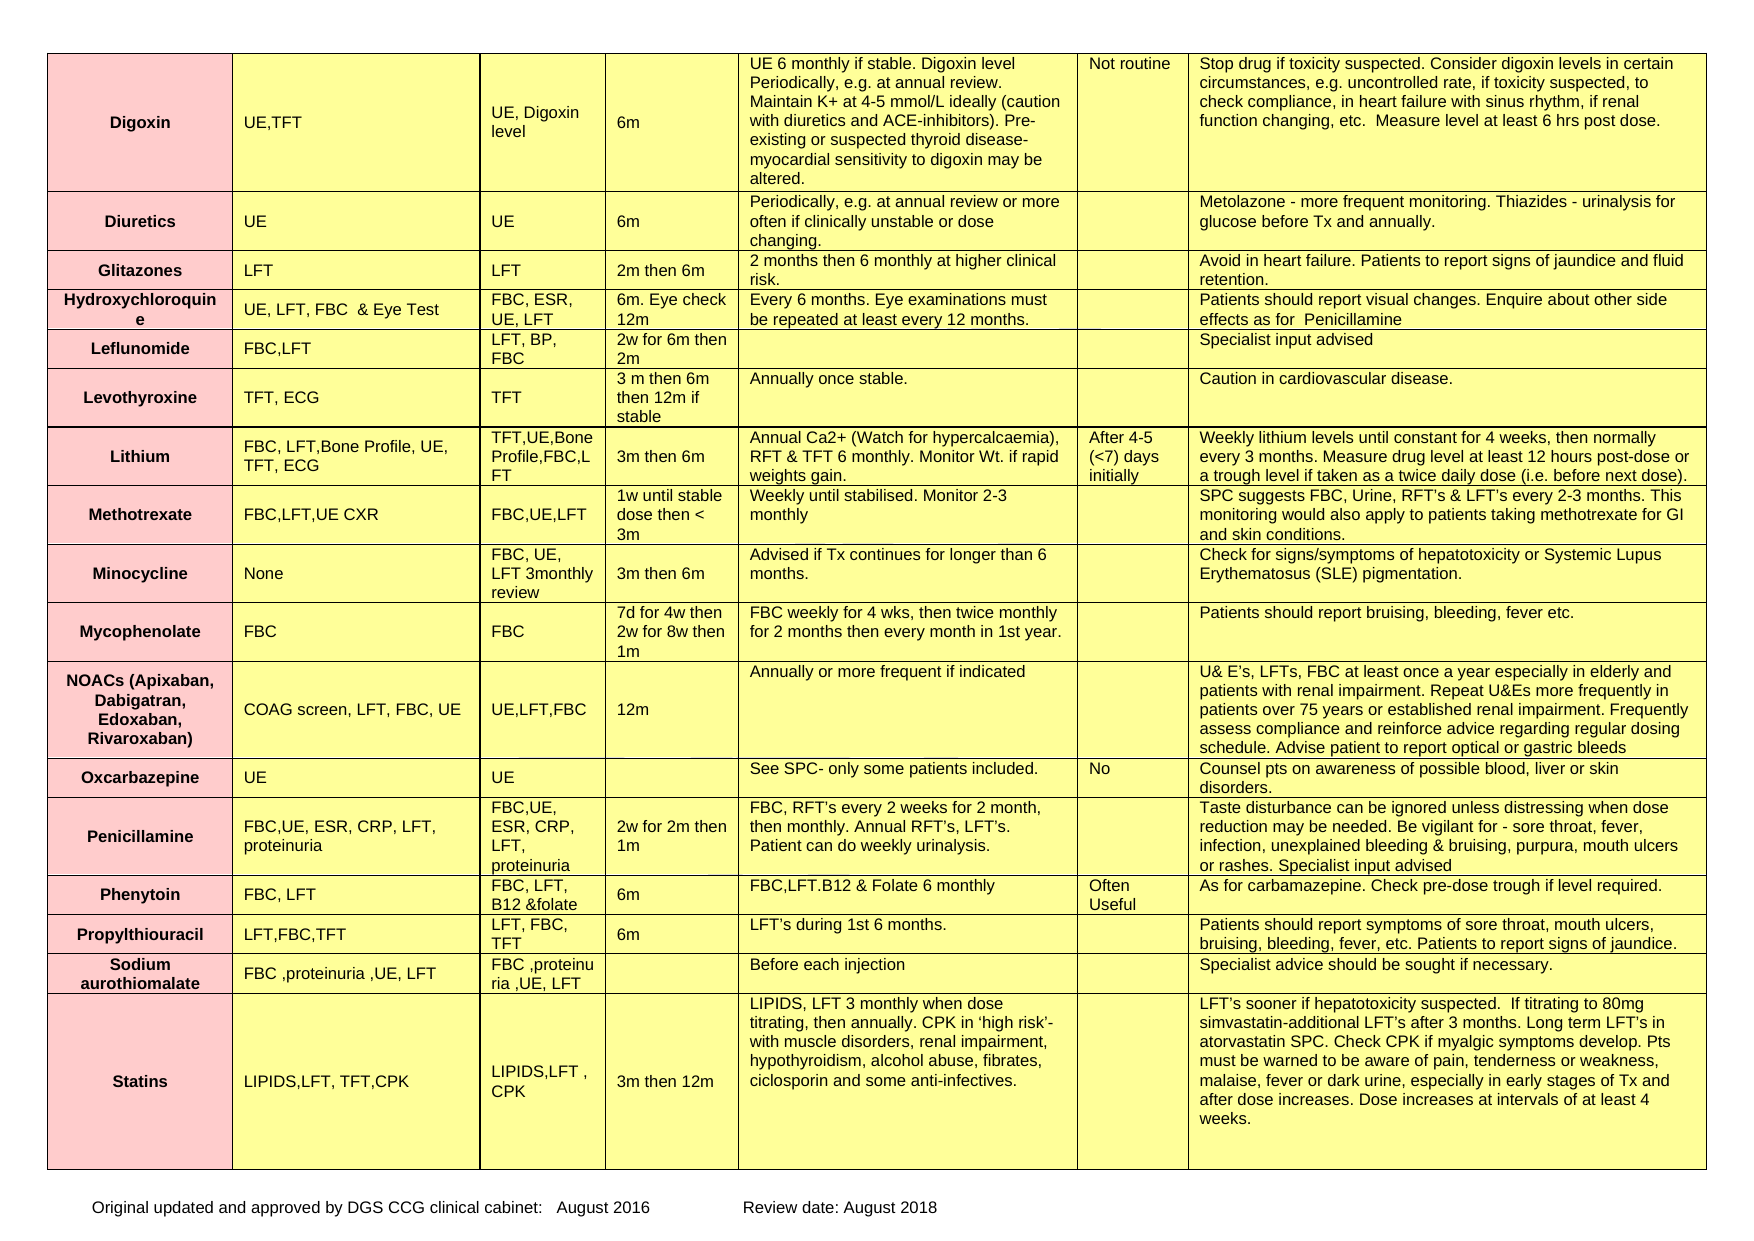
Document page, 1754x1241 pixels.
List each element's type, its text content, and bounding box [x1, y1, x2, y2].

table_cell Annual Ca2+ (Watch for hypercalcaemia), RFT & TFT 6 monthly. Monitor Wt. if rapid weights gain. [739, 428, 1077, 485]
table_cell Advised if Tx continues for longer than 6 months. [739, 545, 1077, 602]
table_cell FBC,LFT [233, 330, 479, 368]
table_cell [1078, 290, 1188, 328]
table_cell Not routine [1078, 54, 1188, 191]
table_cell UE, LFT, FBC & Eye Test [233, 290, 479, 328]
table_cell FBC,LFT.B12 & Folate 6 monthly [739, 876, 1077, 914]
table_cell FBC, RFT’s every 2 weeks for 2 month, then monthly. Annual RFT’s, LFT’s. Patient can do weekly urinalysis. [739, 798, 1077, 874]
table_cell UE [233, 192, 479, 250]
table_cell 3m then 6m [606, 545, 738, 602]
table_cell UE [233, 759, 479, 797]
table_cell U& E’s, LFTs, FBC at least once a year especially in elderly and patients with renal impairment. Repeat U&Es more frequently in patients over 75 years or established renal impairment. Frequently assess compliance and reinforce advice regarding regular dosing schedule. Advise patient to report optical or gastric bleeds [1189, 662, 1706, 757]
table_cell Oxcarbazepine [48, 759, 232, 797]
table_cell Diuretics [48, 192, 232, 250]
table_cell [1078, 662, 1188, 757]
table_cell 7d for 4w then 2w for 8w then 1m [606, 603, 738, 661]
table_cell Patients should report symptoms of sore throat, mouth ulcers, bruising, bleeding, fever, etc. Patients to report signs of jaundice. [1189, 915, 1706, 953]
table_cell Lithium [48, 428, 232, 485]
table_cell Specialist advice should be sought if necessary. [1189, 954, 1706, 993]
table_cell 6m [606, 54, 738, 191]
table_cell UE [481, 759, 605, 797]
table_cell Levothyroxine [48, 369, 232, 426]
table_cell Specialist input advised [1189, 330, 1706, 368]
table_cell No [1078, 759, 1188, 797]
table_cell TFT, ECG [233, 369, 479, 426]
table_cell Statins [48, 994, 232, 1169]
table_cell [1078, 192, 1188, 250]
table_cell Weekly until stabilised. Monitor 2-3 monthly [739, 486, 1077, 543]
table_cell FBC,UE, ESR, CRP, LFT, proteinuria [233, 798, 479, 874]
table_cell LFT,FBC,TFT [233, 915, 479, 953]
table_cell 6m [606, 192, 738, 250]
table_cell FBC, ESR, UE, LFT [481, 290, 605, 328]
table_cell [1078, 251, 1188, 289]
table_cell 6m [606, 915, 738, 953]
table_cell LIPIDS,LFT, TFT,CPK [233, 994, 479, 1169]
table_cell Metolazone - more frequent monitoring. Thiazides - urinalysis for glucose before Tx and annually. [1189, 192, 1706, 250]
table_cell FBC weekly for 4 wks, then twice monthly for 2 months then every month in 1st year. [739, 603, 1077, 661]
table_cell FBC [481, 603, 605, 661]
table_cell UE 6 monthly if stable. Digoxin level Periodically, e.g. at annual review. Maintain K+ at 4-5 mmol/L ideally (caution with diuretics and ACE-inhibitors). Pre-existing or suspected thyroid disease- myocardial sensitivity to digoxin may be altered. [739, 54, 1077, 191]
table_cell Hydroxychloroquine [48, 290, 232, 328]
table_cell SPC suggests FBC, Urine, RFT’s & LFT’s every 2-3 months. This monitoring would also apply to patients taking methotrexate for GI and skin conditions. [1189, 486, 1706, 543]
table_cell LFT, BP, FBC [481, 330, 605, 368]
table_cell COAG screen, LFT, FBC, UE [233, 662, 479, 757]
table_cell FBC, LFT [233, 876, 479, 914]
table_cell Periodically, e.g. at annual review or more often if clinically unstable or dose changing. [739, 192, 1077, 250]
table_cell FBC,LFT,UE CXR [233, 486, 479, 543]
table_cell 2w for 2m then 1m [606, 798, 738, 874]
table_cell [1078, 603, 1188, 661]
table_cell Leflunomide [48, 330, 232, 368]
table_cell [1078, 994, 1188, 1169]
table_cell FBC ,proteinuria ,UE, LFT [233, 954, 479, 993]
table_cell LIPIDS, LFT 3 monthly when dose titrating, then annually. CPK in ‘high risk’- with muscle disorders, renal impairment, hypothyroidism, alcohol abuse, fibrates, ciclosporin and some anti-infectives. [739, 994, 1077, 1169]
table_cell 3 m then 6m then 12m if stable [606, 369, 738, 426]
table_cell Often Useful [1078, 876, 1188, 914]
table_cell LFT [233, 251, 479, 289]
table_cell FBC,UE, ESR, CRP, LFT, proteinuria [481, 798, 605, 874]
table_cell NOACs (Apixaban, Dabigatran, Edoxaban, Rivaroxaban) [48, 662, 232, 757]
table_cell LFT, FBC, TFT [481, 915, 605, 953]
table_cell Taste disturbance can be ignored unless distressing when dose reduction may be needed. Be vigilant for - sore throat, fever, infection, unexplained bleeding & bruising, purpura, mouth ulcers or rashes. Specialist input advised [1189, 798, 1706, 874]
table_cell [1078, 954, 1188, 993]
table_cell Glitazones [48, 251, 232, 289]
table_cell Methotrexate [48, 486, 232, 543]
table_cell Propylthiouracil [48, 915, 232, 953]
table_cell 1w until stable dose then < 3m [606, 486, 738, 543]
table_cell 6m [606, 876, 738, 914]
table_cell UE,LFT,FBC [481, 662, 605, 757]
table_cell LIPIDS,LFT ,CPK [481, 994, 605, 1169]
table_cell 2m then 6m [606, 251, 738, 289]
table_cell Minocycline [48, 545, 232, 602]
table_cell 6m. Eye check 12m [606, 290, 738, 328]
table_cell [1078, 915, 1188, 953]
table_cell Sodium aurothiomalate [48, 954, 232, 993]
table_cell Every 6 months. Eye examinations must be repeated at least every 12 months. [739, 290, 1077, 328]
table_cell Weekly lithium levels until constant for 4 weeks, then normally every 3 months. Measure drug level at least 12 hours post-dose or a trough level if taken as a twice daily dose (i.e. before next dose). [1189, 428, 1706, 485]
table_cell After 4-5 (<7) days initially [1078, 428, 1188, 485]
table_cell [739, 330, 1077, 368]
table_cell Stop drug if toxicity suspected. Consider digoxin levels in certain circumstances, e.g. uncontrolled rate, if toxicity suspected, to check compliance, in heart failure with sinus rhythm, if renal function changing, etc. Measure level at least 6 hrs post dose. [1189, 54, 1706, 191]
table_cell LFT’s sooner if hepatotoxicity suspected. If titrating to 80mg simvastatin-additional LFT’s after 3 months. Long term LFT’s in atorvastatin SPC. Check CPK if myalgic symptoms develop. Pts must be warned to be aware of pain, tenderness or weakness, malaise, fever or dark urine, especially in early stages of Tx and after dose increases. Dose increases at intervals of at least 4 weeks. [1189, 994, 1706, 1169]
table_cell [606, 759, 738, 797]
table_cell [1078, 330, 1188, 368]
table_cell FBC,UE,LFT [481, 486, 605, 543]
table_cell 3m then 12m [606, 994, 738, 1169]
table_cell Penicillamine [48, 798, 232, 874]
table_cell [1078, 369, 1188, 426]
table_cell 2w for 6m then 2m [606, 330, 738, 368]
table_cell FBC, LFT, B12 &folate [481, 876, 605, 914]
table_cell Patients should report visual changes. Enquire about other side effects as for Penicillamine [1189, 290, 1706, 328]
table_cell [606, 954, 738, 993]
table_cell FBC, LFT,Bone Profile, UE, TFT, ECG [233, 428, 479, 485]
table_cell 12m [606, 662, 738, 757]
table_cell Digoxin [48, 54, 232, 191]
table_cell UE, Digoxin level [481, 54, 605, 191]
table_cell 3m then 6m [606, 428, 738, 485]
table_cell UE [481, 192, 605, 250]
table_cell UE,TFT [233, 54, 479, 191]
table_cell Check for signs/symptoms of hepatotoxicity or Systemic Lupus Erythematosus (SLE) pigmentation. [1189, 545, 1706, 602]
table_cell [1078, 545, 1188, 602]
table_cell Annually once stable. [739, 369, 1077, 426]
table_cell Before each injection [739, 954, 1077, 993]
table_cell See SPC- only some patients included. [739, 759, 1077, 797]
table_cell FBC, UE, LFT 3monthly review [481, 545, 605, 602]
table_cell Patients should report bruising, bleeding, fever etc. [1189, 603, 1706, 661]
table_cell Mycophenolate [48, 603, 232, 661]
table_cell Caution in cardiovascular disease. [1189, 369, 1706, 426]
table_cell Counsel pts on awareness of possible blood, liver or skin disorders. [1189, 759, 1706, 797]
table_cell Avoid in heart failure. Patients to report signs of jaundice and fluid retention. [1189, 251, 1706, 289]
table_cell As for carbamazepine. Check pre-dose trough if level required. [1189, 876, 1706, 914]
table_cell Phenytoin [48, 876, 232, 914]
table_cell LFT’s during 1st 6 months. [739, 915, 1077, 953]
table_cell [1078, 798, 1188, 874]
table_cell [1078, 486, 1188, 543]
table_cell TFT,UE,Bone Profile,FBC,LFT [481, 428, 605, 485]
table_cell Annually or more frequent if indicated [739, 662, 1077, 757]
table_cell LFT [481, 251, 605, 289]
table_cell None [233, 545, 479, 602]
table_cell TFT [481, 369, 605, 426]
table_cell FBC [233, 603, 479, 661]
table_cell FBC ,proteinuria ,UE, LFT [481, 954, 605, 993]
table_cell 2 months then 6 monthly at higher clinical risk. [739, 251, 1077, 289]
